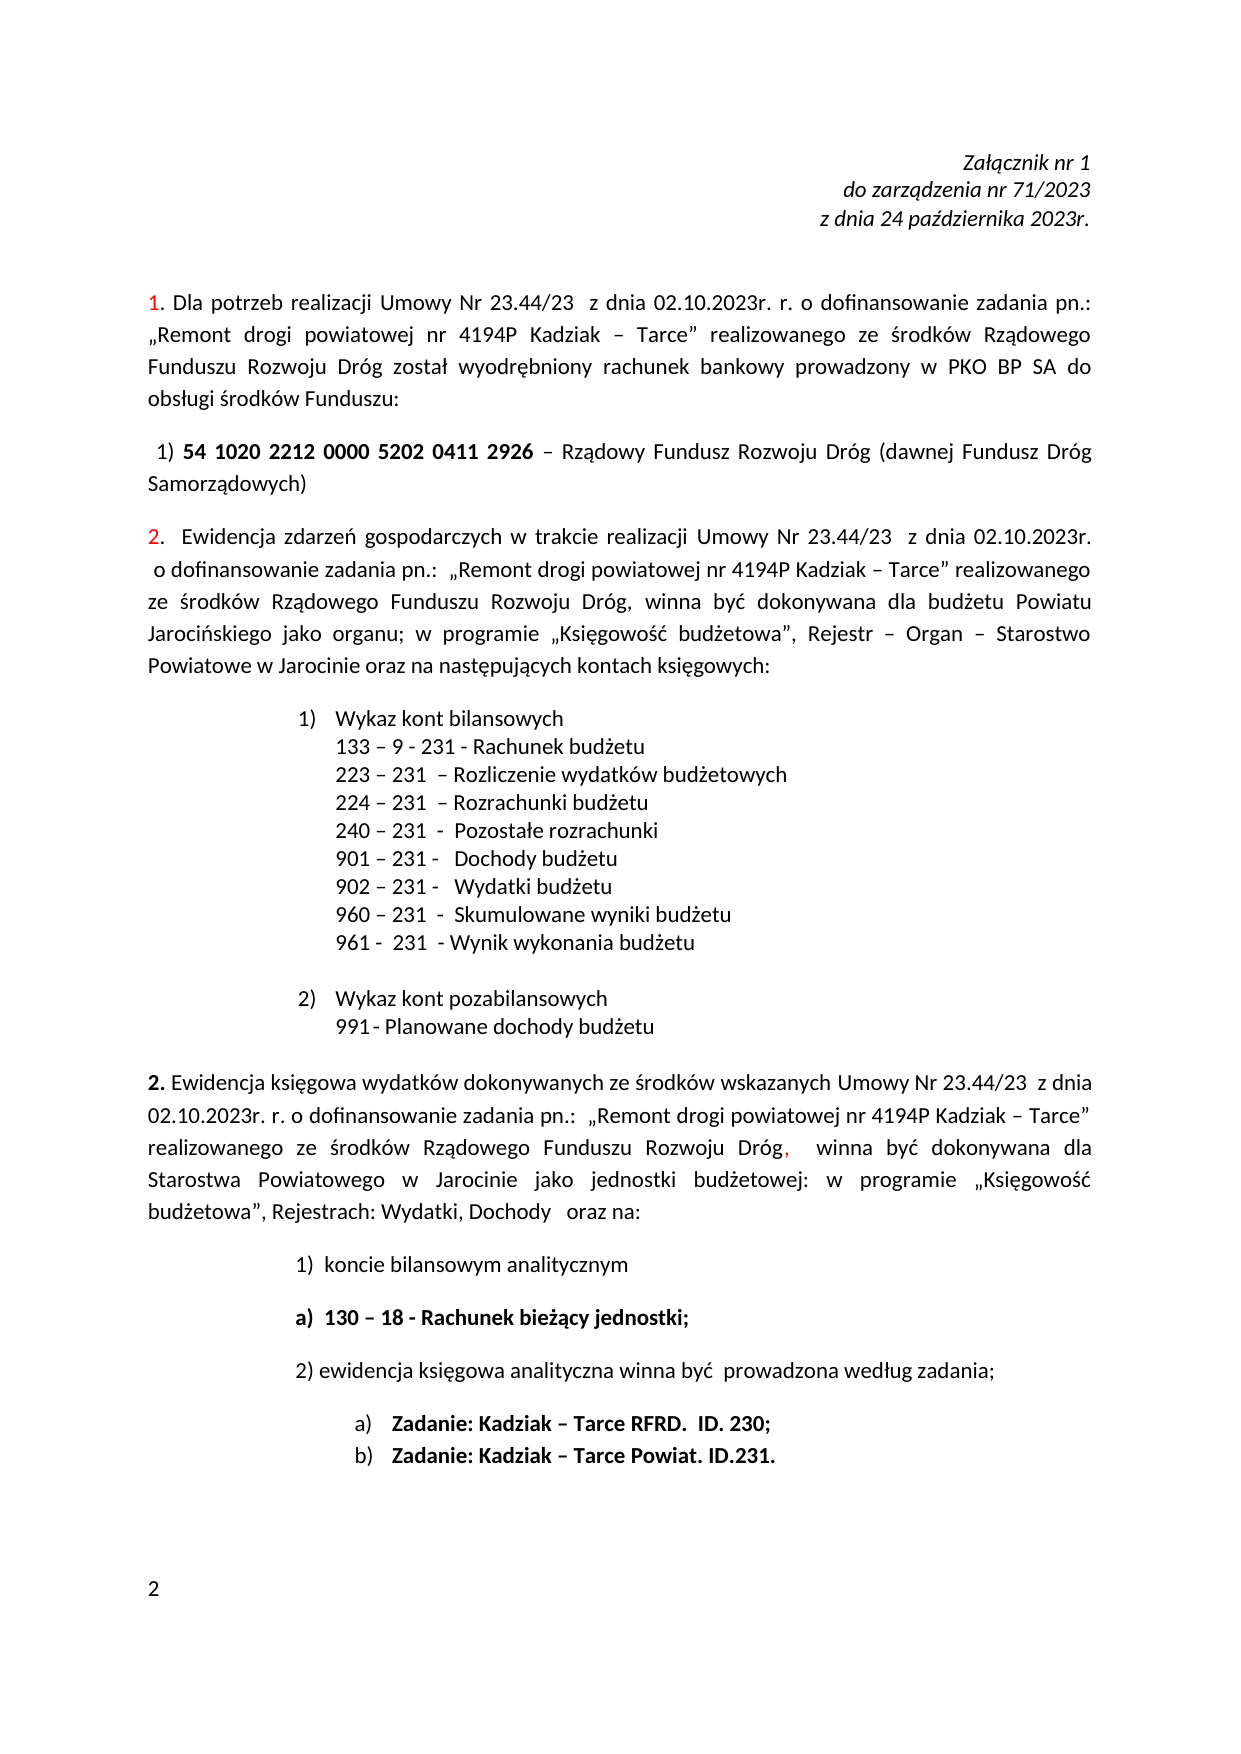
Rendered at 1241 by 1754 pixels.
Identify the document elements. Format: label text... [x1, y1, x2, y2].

text 1) 54 1020 2212 0000 5202 0411 2926 – Rządowy Fundusz Rozwoju Dróg (dawnej Fundusz Dróg Samorządowych) [148, 437, 1093, 497]
text a) 130 – 18 - Rachunek bieżący jednostki; [295, 1303, 1093, 1331]
text 223 – 231 – Rozliczenie wydatków budżetowych [335, 760, 1093, 788]
text Załącznik nr 1 [148, 148, 1093, 176]
text 2) ewidencja księgowa analityczna winna być prowadzona według zadania; [295, 1356, 1093, 1384]
text 240 – 231 - Pozostałe rozrachunki [335, 816, 1093, 844]
text 2. Ewidencja księgowa wydatków dokonywanych ze środków wskazanych Umowy Nr 23.44/23 z dnia 02.10.2023r. r. o dofinansowanie zadania pn.: „Remont drogi powiatowej nr 4194P Kadziak – Tarce” realizowanego ze środków Rządowego Funduszu Rozwoju Dróg, winna być dokonywana dla Starostwa Powiatowego w Jarocinie jako jednostki budżetowej: w programie „Księgowość budżetowa”, Rejestrach: Wydatki, Dochody oraz na: [148, 1068, 1093, 1225]
text 224 – 231 – Rozrachunki budżetu [335, 788, 1093, 816]
list Zadanie: Kadziak – Tarce Powiat. ID.231. [354, 1442, 1093, 1469]
list - Planowane dochody budżetu [335, 1012, 1093, 1041]
text 960 – 231 - Skumulowane wyniki budżetu [335, 900, 1093, 928]
text do zarządzenia nr 71/2023 [148, 176, 1093, 204]
text 961 - 231 - Wynik wykonania budżetu [335, 928, 1093, 956]
text 1. Dla potrzeb realizacji Umowy Nr 23.44/23 z dnia 02.10.2023r. r. o dofinansowanie zadania pn.: „Remont drogi powiatowej nr 4194P Kadziak – Tarce” realizowanego ze środków Rządowego Funduszu Rozwoju Dróg został wyodrębniony rachunek bankowy prowadzony w PKO BP SA do obsługi środków Funduszu: [148, 288, 1093, 412]
text 133 – 9 - 231 - Rachunek budżetu [335, 732, 1093, 760]
text z dnia 24 października 2023r. [148, 204, 1093, 232]
text 1) koncie bilansowym analitycznym [295, 1250, 1093, 1278]
list Wykaz kont pozabilansowych [298, 984, 1093, 1012]
text 2. Ewidencja zdarzeń gospodarczych w trakcie realizacji Umowy Nr 23.44/23 z dnia 02.10.2023r. o dofinansowanie zadania pn.: „Remont drogi powiatowej nr 4194P Kadziak – Tarce” realizowanego ze środków Rządowego Funduszu Rozwoju Dróg, winna być dokonywana dla budżetu Powiatu Jarocińskiego jako organu; w programie „Księgowość budżetowa”, Rejestr – Organ – Starostwo Powiatowe w Jarocinie oraz na następujących kontach księgowych: [148, 522, 1093, 679]
list Zadanie: Kadziak – Tarce RFRD. ID. 230; [354, 1409, 1093, 1437]
text 901 – 231 - Dochody budżetu [335, 844, 1093, 872]
text 902 – 231 - Wydatki budżetu [335, 872, 1093, 900]
list Wykaz kont bilansowych [298, 704, 1093, 732]
